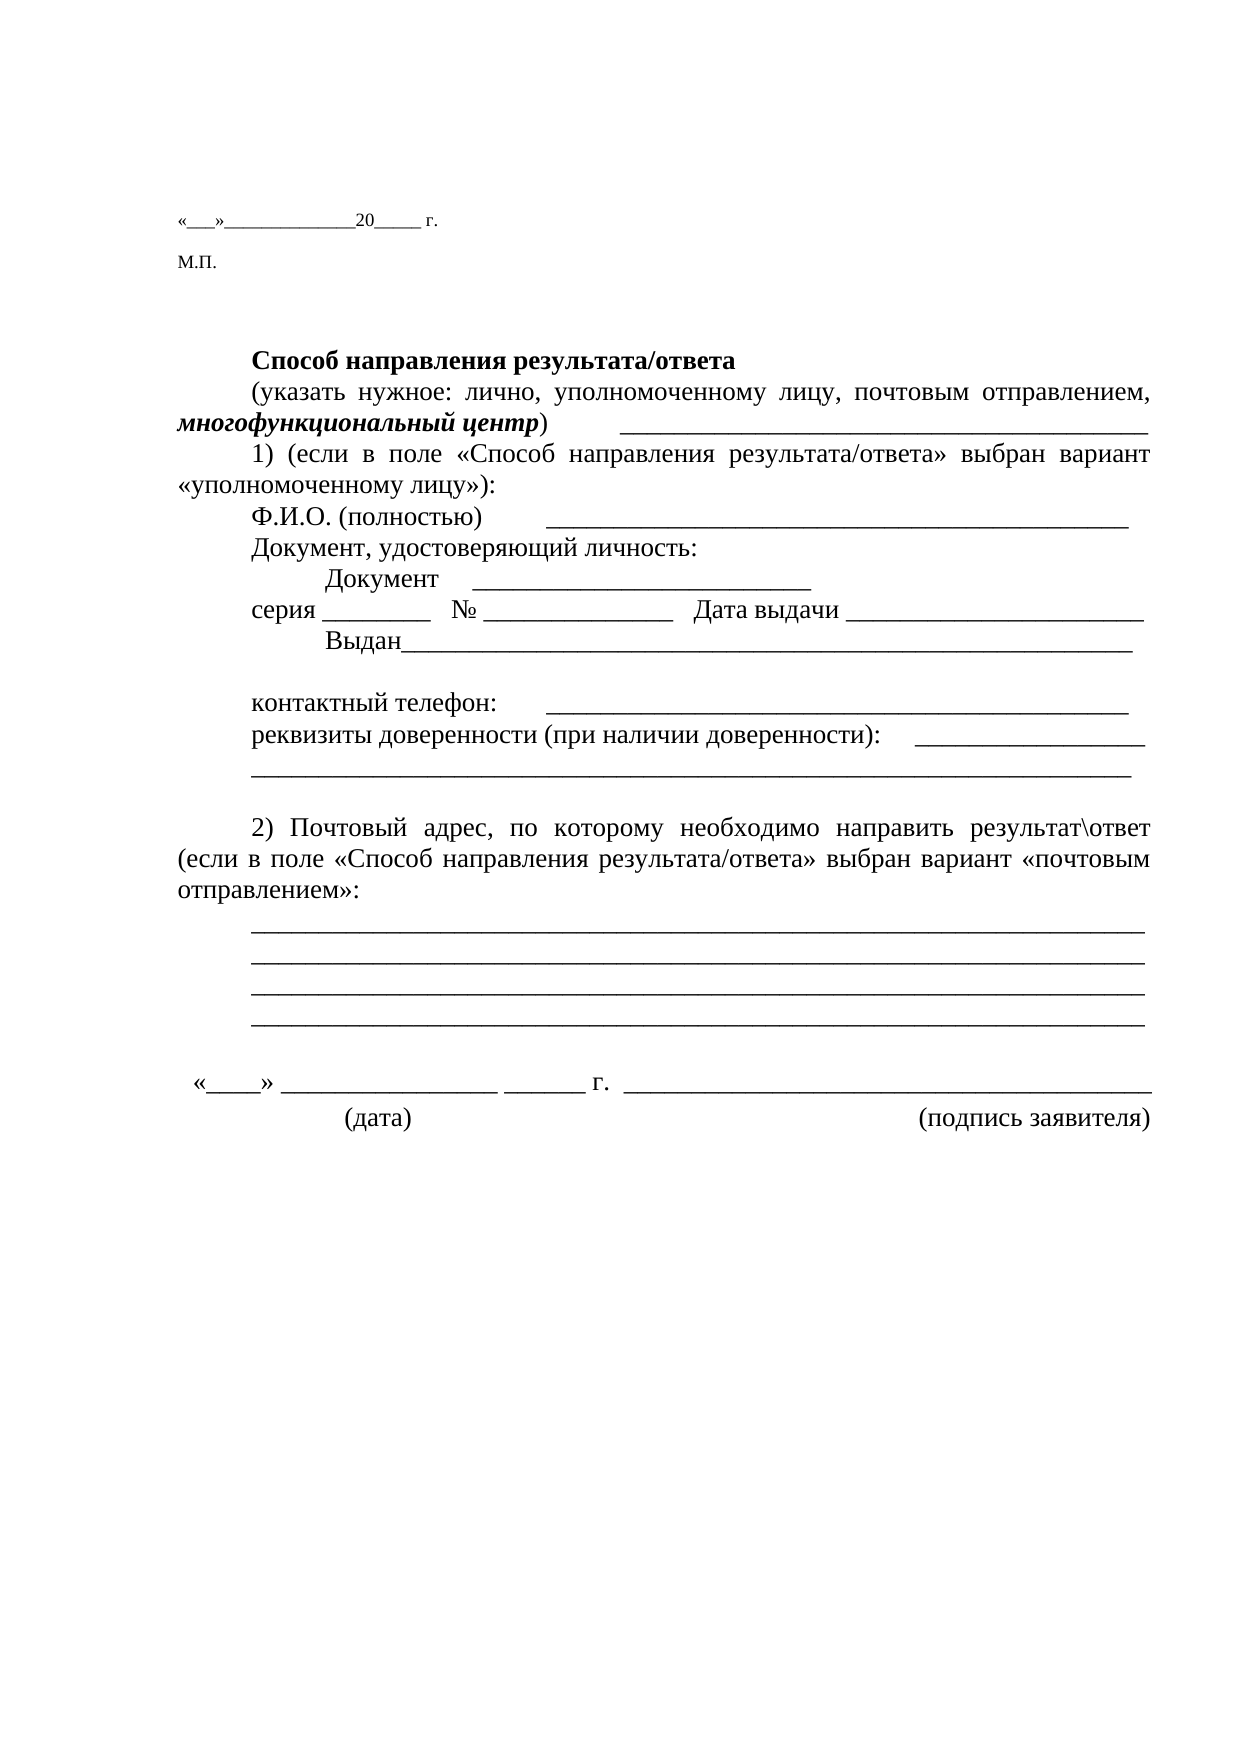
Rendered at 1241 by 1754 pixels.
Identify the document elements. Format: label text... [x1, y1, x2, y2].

text контактный телефон: ___________________________________________ [177, 687, 1152, 718]
text реквизиты доверенности (при наличии доверенности): _________________ [177, 718, 1152, 749]
text __________________________________________________________________ [177, 967, 1152, 998]
text Ф.И.О. (полностью) ___________________________________________ [177, 499, 1152, 531]
text М.П. [177, 251, 1152, 272]
text 2) Почтовый адрес, по которому необходимо направить результат\ответ (если в поле «Способ направления результата/ответа» выбран вариант «почтовым отправлением»: [177, 811, 1152, 905]
text _________________________________________________________________ [177, 749, 1152, 780]
text «___»______________20_____ г. [177, 209, 1152, 230]
text «____» ________________ ______ г. _______________________________________ [177, 1065, 1152, 1096]
text Документ _________________________ [177, 562, 1152, 593]
text 1) (если в поле «Способ направления результата/ответа» выбран вариант «уполномоченному лицу»): [177, 437, 1152, 499]
text __________________________________________________________________ [177, 905, 1152, 936]
text __________________________________________________________________ [177, 936, 1152, 967]
text (указать нужное: лично, уполномоченному лицу, почтовым отправлением, многофункциональный центр) _______________________________________ [177, 375, 1152, 437]
text серия ________ № ______________ Дата выдачи ______________________ [177, 593, 1152, 624]
text Способ направления результата/ответа [177, 344, 1152, 375]
text __________________________________________________________________ [177, 998, 1152, 1029]
text Выдан______________________________________________________ [177, 624, 1152, 655]
text (дата) (подпись заявителя) [177, 1101, 1152, 1132]
text Документ, удостоверяющий личность: [177, 531, 1152, 562]
